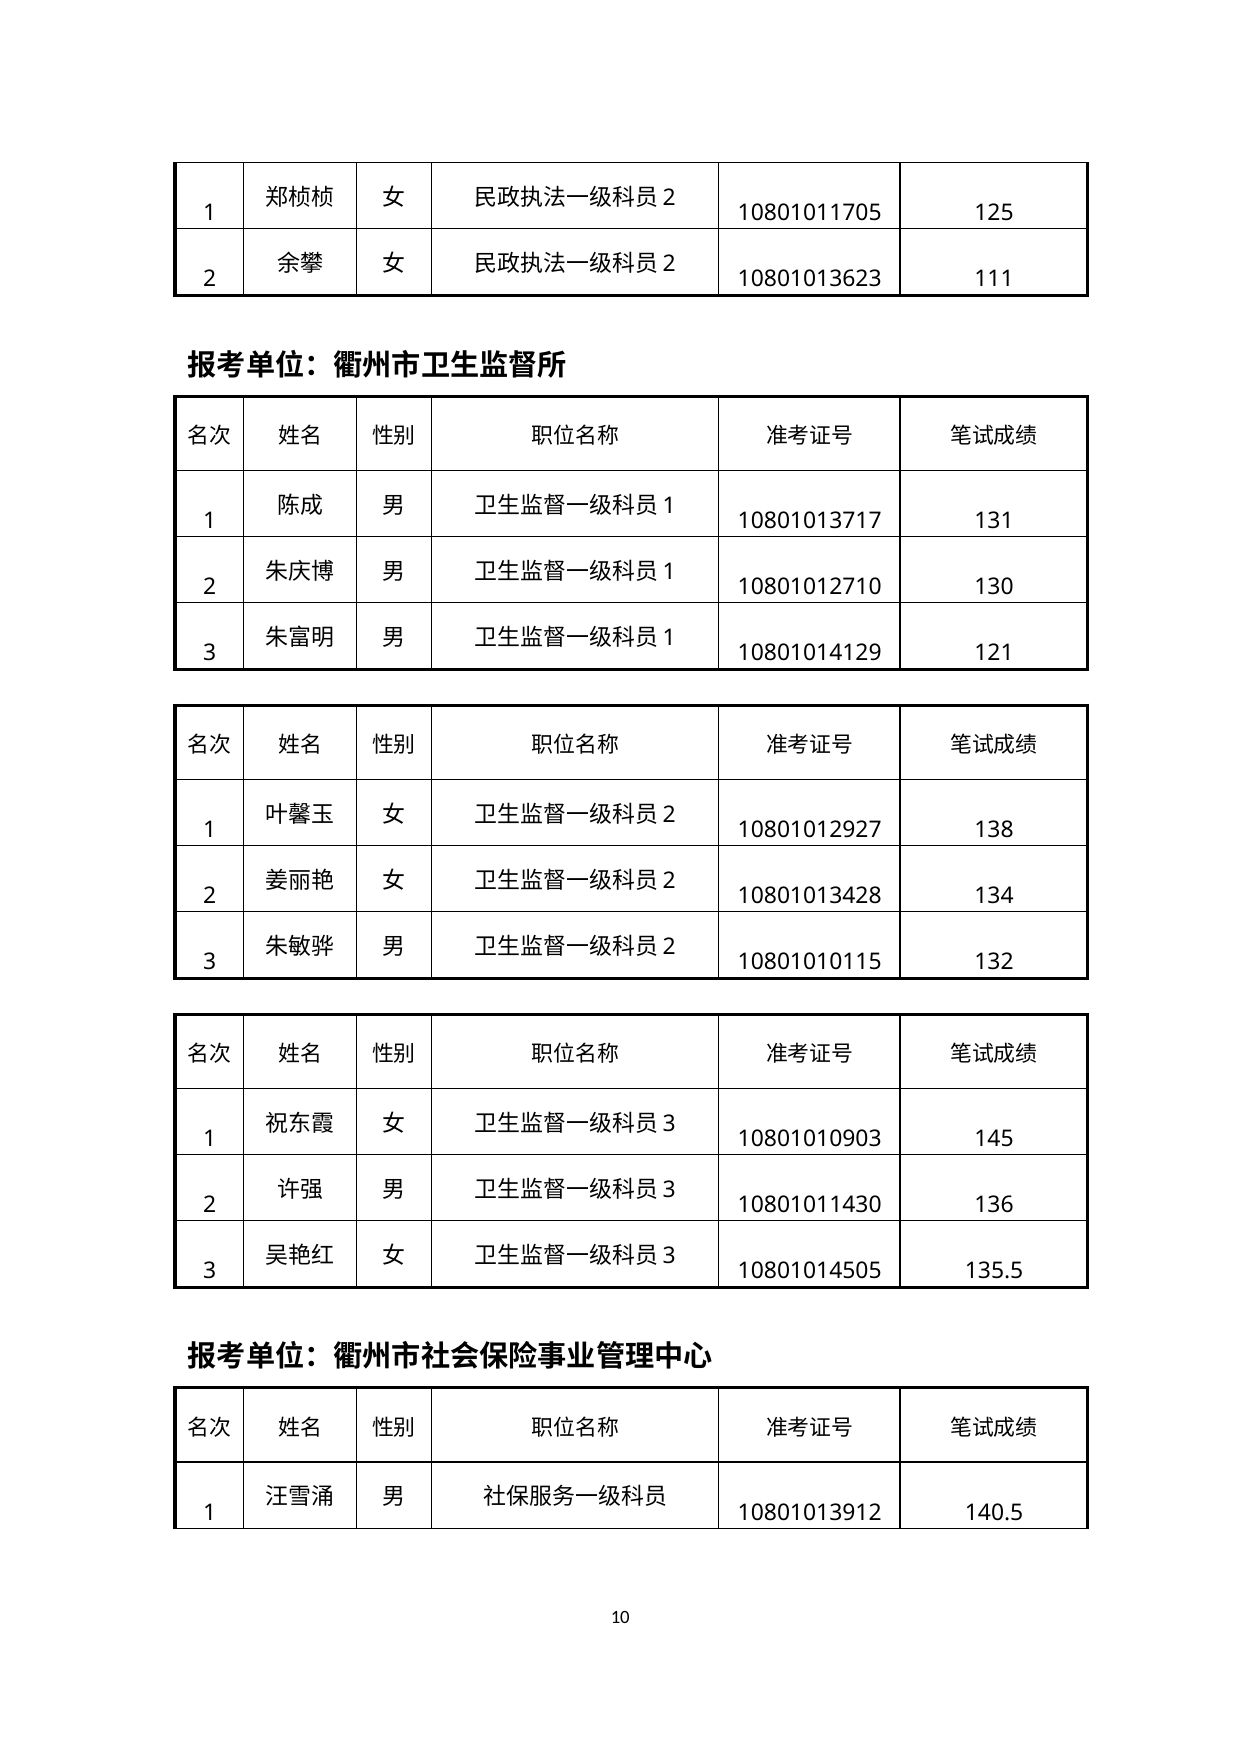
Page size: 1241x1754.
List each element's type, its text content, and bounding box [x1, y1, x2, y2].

table_cell 10801014505 [719, 1221, 899, 1286]
table_cell 男 [357, 1463, 431, 1527]
table_header 名次 [177, 1389, 243, 1461]
table_cell 朱富明 [244, 603, 356, 668]
table_cell 卫生监督一级科员1 [432, 471, 718, 536]
table_header 笔试成绩 [901, 707, 1086, 779]
table_cell 136 [901, 1155, 1086, 1219]
table_cell 卫生监督一级科员1 [432, 603, 718, 668]
table_cell 10801011430 [719, 1155, 899, 1219]
table_cell 女 [357, 1089, 431, 1153]
table_cell 1 [177, 1089, 243, 1153]
table_cell 140.5 [901, 1463, 1086, 1527]
table_cell 社保服务一级科员 [432, 1463, 718, 1527]
table_cell 郑桢桢 [244, 163, 356, 228]
table_cell 卫生监督一级科员3 [432, 1221, 718, 1286]
table_header 名次 [177, 398, 243, 470]
table_cell 10801011705 [719, 163, 899, 228]
table_cell 135.5 [901, 1221, 1086, 1286]
table_cell 男 [357, 471, 431, 536]
table_cell 10801013623 [719, 229, 899, 294]
table_cell 10801013428 [719, 846, 899, 911]
table_cell 民政执法一级科员2 [432, 163, 718, 228]
table_cell 卫生监督一级科员3 [432, 1155, 718, 1219]
table_cell 民政执法一级科员2 [432, 229, 718, 294]
table_cell 卫生监督一级科员3 [432, 1089, 718, 1153]
table_cell 卫生监督一级科员2 [432, 912, 718, 977]
table_header 职位名称 [432, 398, 718, 470]
table_header 笔试成绩 [901, 398, 1086, 470]
table_cell 朱庆博 [244, 537, 356, 602]
table_cell 姜丽艳 [244, 846, 356, 911]
table_cell 女 [357, 780, 431, 845]
table_header 名次 [177, 707, 243, 779]
table_header 性别 [357, 707, 431, 779]
table_header 姓名 [244, 1016, 356, 1087]
table_cell 女 [357, 846, 431, 911]
table_cell 女 [357, 1221, 431, 1286]
table_cell 2 [177, 1155, 243, 1219]
table_cell 134 [901, 846, 1086, 911]
table_cell 汪雪涌 [244, 1463, 356, 1527]
table_header 性别 [357, 1016, 431, 1087]
table_cell 145 [901, 1089, 1086, 1153]
table_header 准考证号 [719, 1016, 899, 1087]
table_cell 10801010903 [719, 1089, 899, 1153]
table_cell 男 [357, 912, 431, 977]
table_cell 女 [357, 229, 431, 294]
table_header 职位名称 [432, 707, 718, 779]
table_cell 138 [901, 780, 1086, 845]
table_cell 男 [357, 537, 431, 602]
table_cell 许强 [244, 1155, 356, 1219]
table_header 姓名 [244, 1389, 356, 1461]
table_header 笔试成绩 [901, 1016, 1086, 1087]
table_header 姓名 [244, 707, 356, 779]
table_cell 2 [177, 229, 243, 294]
table_cell 121 [901, 603, 1086, 668]
table_cell 卫生监督一级科员2 [432, 780, 718, 845]
table_cell 10801013912 [719, 1463, 899, 1527]
table_header 名次 [177, 1016, 243, 1087]
table_header 笔试成绩 [901, 1389, 1086, 1461]
table_cell 1 [177, 471, 243, 536]
table_cell 111 [901, 229, 1086, 294]
table_cell 3 [177, 1221, 243, 1286]
table_cell 祝东霞 [244, 1089, 356, 1153]
table_header 准考证号 [719, 398, 899, 470]
table_cell 125 [901, 163, 1086, 228]
table_cell 男 [357, 603, 431, 668]
table_header 职位名称 [432, 1389, 718, 1461]
table_header 性别 [357, 398, 431, 470]
table_cell 男 [357, 1155, 431, 1219]
table_cell 3 [177, 912, 243, 977]
table_header 性别 [357, 1389, 431, 1461]
table_cell 朱敏骅 [244, 912, 356, 977]
table_cell 10801014129 [719, 603, 899, 668]
text 报考单位：衢州市社会保险事业管理中心 [187, 1321, 1053, 1386]
table_cell 卫生监督一级科员2 [432, 846, 718, 911]
table_cell 叶馨玉 [244, 780, 356, 845]
table_cell 10801012927 [719, 780, 899, 845]
table_cell 10801012710 [719, 537, 899, 602]
table_cell 女 [357, 163, 431, 228]
table_cell 10801010115 [719, 912, 899, 977]
table_header 姓名 [244, 398, 356, 470]
text 报考单位：衢州市卫生监督所 [187, 330, 1053, 395]
table_cell 1 [177, 163, 243, 228]
table_cell 陈成 [244, 471, 356, 536]
table_cell 3 [177, 603, 243, 668]
table_cell 131 [901, 471, 1086, 536]
table_cell 余攀 [244, 229, 356, 294]
table_cell 卫生监督一级科员1 [432, 537, 718, 602]
table_cell 130 [901, 537, 1086, 602]
table_header 职位名称 [432, 1016, 718, 1087]
table_cell 吴艳红 [244, 1221, 356, 1286]
table_header 准考证号 [719, 1389, 899, 1461]
table_cell 1 [177, 780, 243, 845]
table_cell 2 [177, 846, 243, 911]
table_cell 2 [177, 537, 243, 602]
table_cell 132 [901, 912, 1086, 977]
table_cell 10801013717 [719, 471, 899, 536]
table_header 准考证号 [719, 707, 899, 779]
table_cell 1 [177, 1463, 243, 1527]
